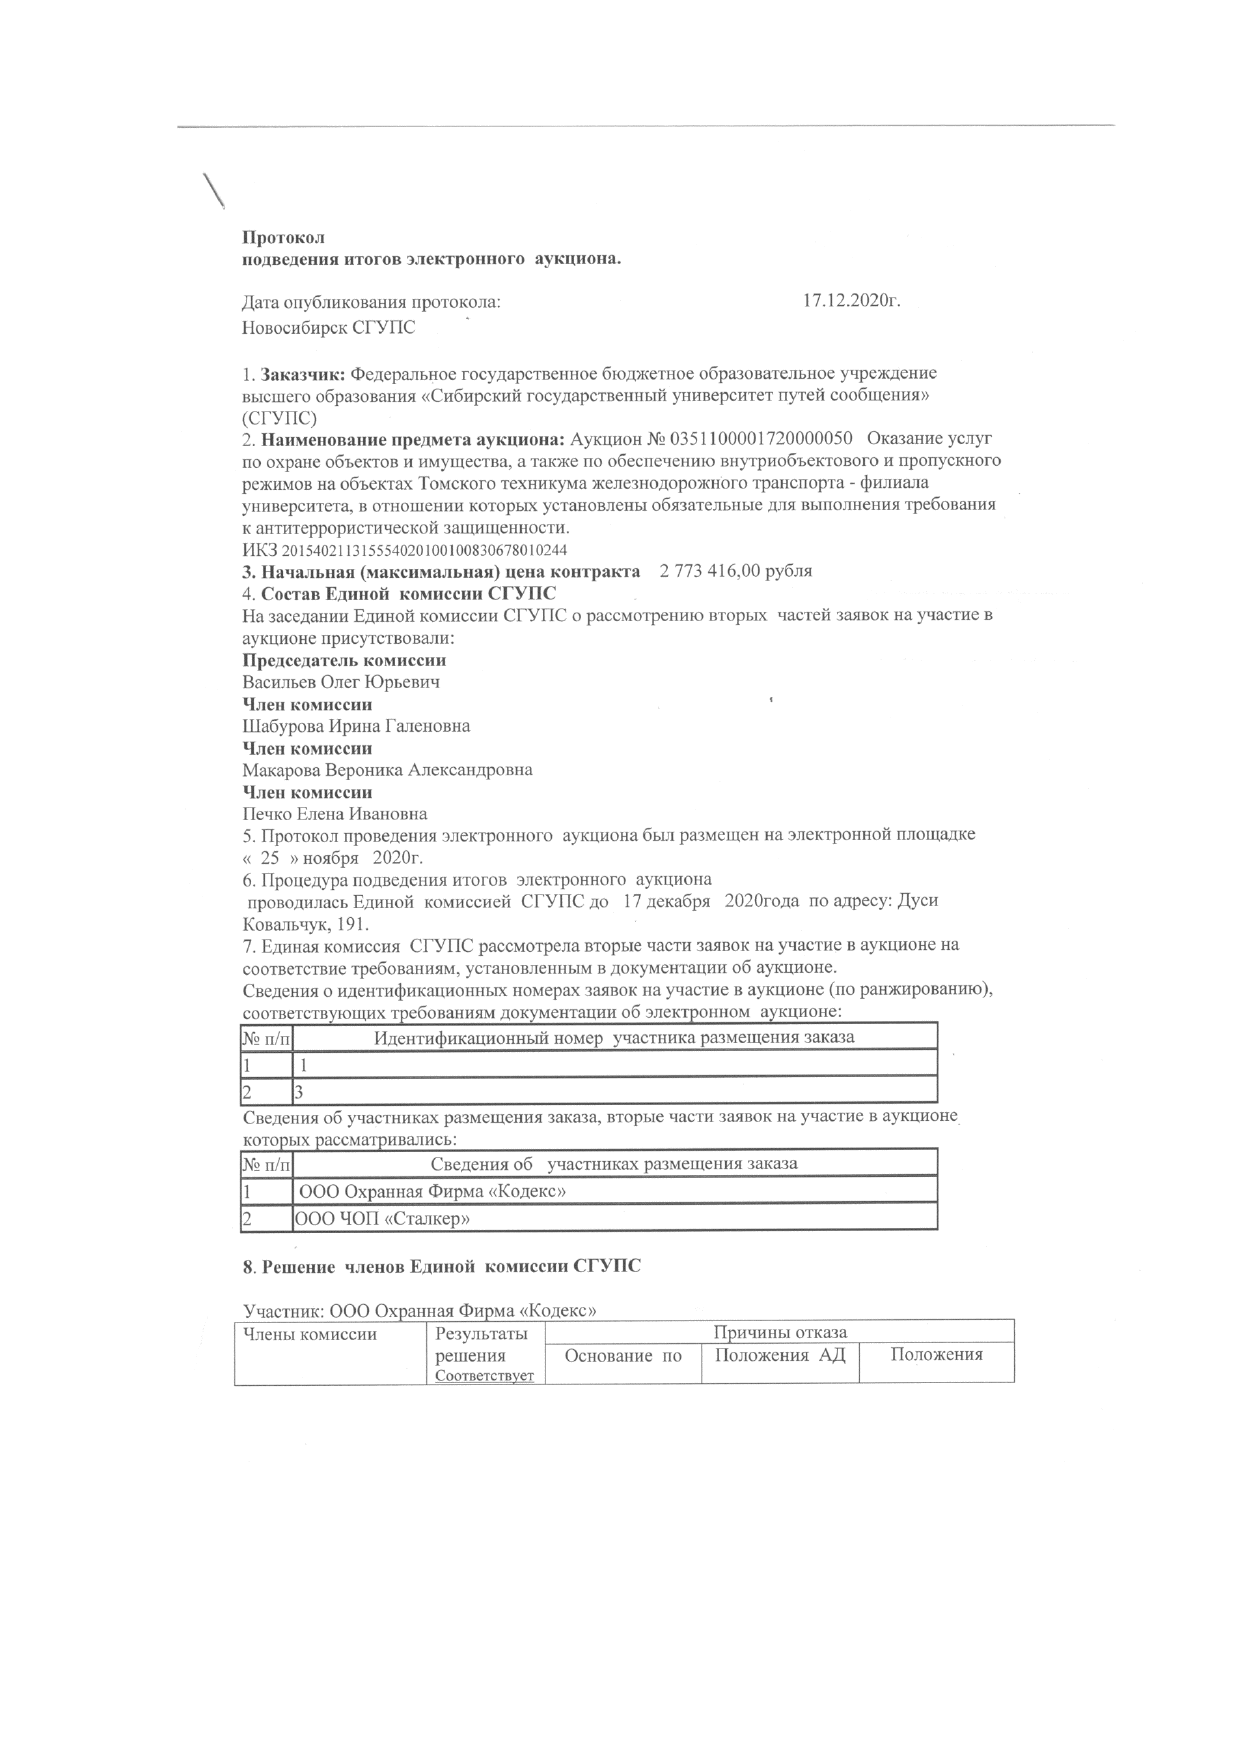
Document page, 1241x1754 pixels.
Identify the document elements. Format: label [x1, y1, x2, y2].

picture [177, 118, 1152, 1464]
